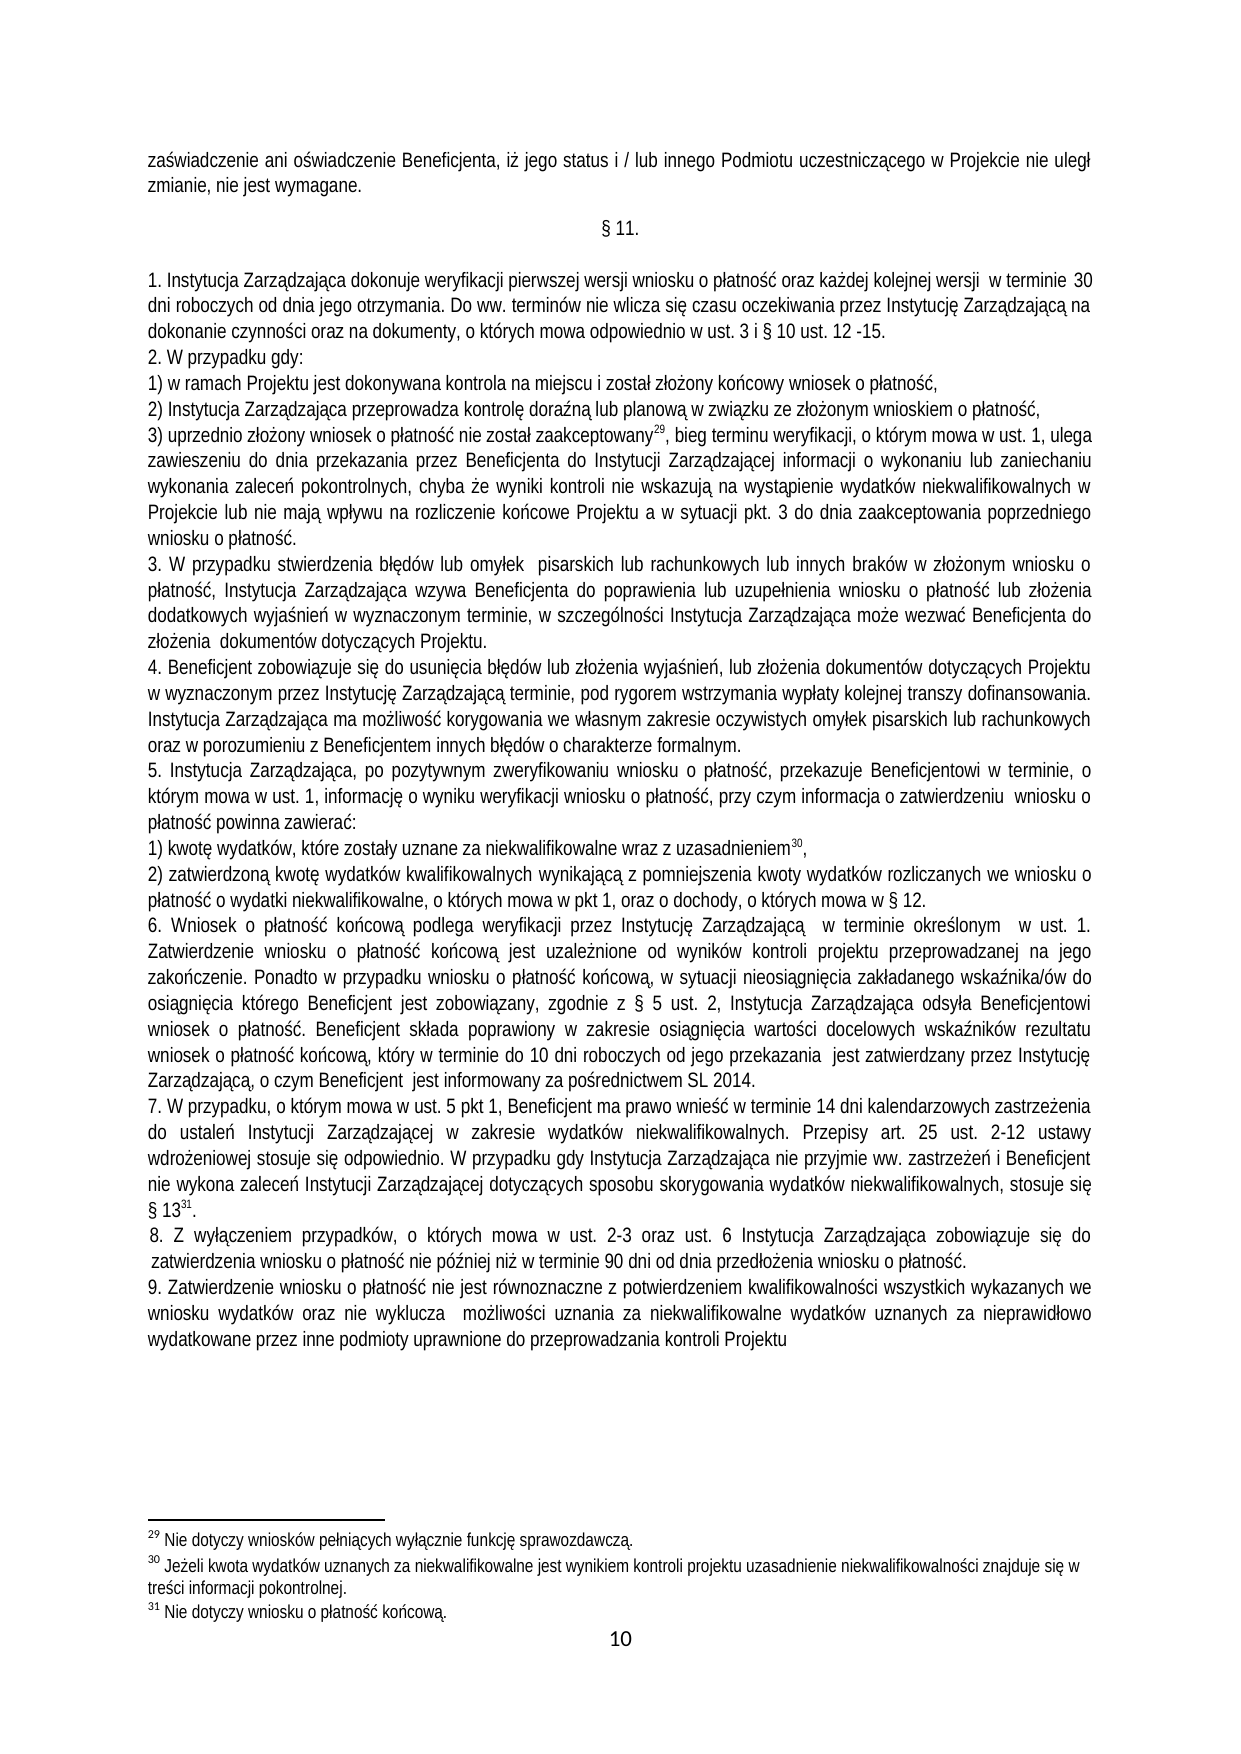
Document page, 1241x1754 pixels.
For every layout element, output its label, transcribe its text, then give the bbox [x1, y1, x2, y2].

text 3) uprzednio złożony wniosek o płatność nie został zaakceptowany, bieg terminu weryfikacji, o którym mowa w ust. 1, ulega zawieszeniu do dnia przekazania przez Beneficjenta do Instytucji Zarządzającej informacji o wykonaniu lub zaniechaniu wykonania zaleceń pokontrolnych, chyba że wyniki kontroli nie wskazują na wystąpienie wydatków niekwalifikowalnych w Projekcie lub nie mają wpływu na rozliczenie końcowe Projektu a w sytuacji pkt. 3 do dnia zaakceptowania poprzedniego wniosku o płatność. [148, 423, 1093, 550]
text 3. W przypadku stwierdzenia błędów lub omyłek pisarskich lub rachunkowych lub innych braków w złożonym wniosku o płatność, Instytucja Zarządzająca wzywa Beneficjenta do poprawienia lub uzupełnienia wniosku o płatność lub złożenia dodatkowych wyjaśnień w wyznaczonym terminie, w szczególności Instytucja Zarządzająca może wezwać Beneficjenta do złożenia dokumentów dotyczących Projektu. [148, 552, 1093, 653]
text 1. Instytucja Zarządzająca dokonuje weryfikacji pierwszej wersji wniosku o płatność oraz każdej kolejnej wersji w terminie 30 dni roboczych od dnia jego otrzymania. Do ww. terminów nie wlicza się czasu oczekiwania przez Instytucję Zarządzającą na dokonanie czynności oraz na dokumenty, o których mowa odpowiednio w ust. 3 i § 10 ust. 12 -15. [148, 268, 1093, 343]
text 8. Z wyłączeniem przypadków, o których mowa w ust. 2-3 oraz ust. 6 Instytucja Zarządzająca zobowiązuje się do zatwierdzenia wniosku o płatność nie później niż w terminie 90 dni od dnia przedłożenia wniosku o płatność. [149, 1223, 1093, 1273]
text § 11. [148, 216, 1093, 240]
text 5. Instytucja Zarządzająca, po pozytywnym zweryfikowaniu wniosku o płatność, przekazuje Beneficjentowi w terminie, o którym mowa w ust. 1, informację o wyniku weryfikacji wniosku o płatność, przy czym informacja o zatwierdzeniu wniosku o płatność powinna zawierać: [148, 758, 1093, 834]
text 2) zatwierdzoną kwotę wydatków kwalifikowalnych wynikającą z pomniejszenia kwoty wydatków rozliczanych we wniosku o płatność o wydatki niekwalifikowalne, o których mowa w pkt 1, oraz o dochody, o których mowa w § 12. [148, 862, 1093, 912]
text 7. W przypadku, o którym mowa w ust. 5 pkt 1, Beneficjent ma prawo wnieść w terminie 14 dni kalendarzowych zastrzeżenia do ustaleń Instytucji Zarządzającej w zakresie wydatków niekwalifikowalnych. Przepisy art. 25 ust. 2-12 ustawy wdrożeniowej stosuje się odpowiednio. W przypadku gdy Instytucja Zarządzająca nie przyjmie ww. zastrzeżeń i Beneficjent nie wykona zaleceń Instytucji Zarządzającej dotyczących sposobu skorygowania wydatków niekwalifikowalnych, stosuje się § 13. [148, 1094, 1093, 1222]
text 1) kwotę wydatków, które zostały uznane za niekwalifikowalne wraz z uzasadnieniem, [148, 836, 1093, 860]
text 2. W przypadku gdy: [148, 345, 1093, 369]
text 6. Wniosek o płatność końcową podlega weryfikacji przez Instytucję Zarządzającą w terminie określonym w ust. 1. Zatwierdzenie wniosku o płatność końcową jest uzależnione od wyników kontroli projektu przeprowadzanej na jego zakończenie. Ponadto w przypadku wniosku o płatność końcową, w sytuacji nieosiągnięcia zakładanego wskaźnika/ów do osiągnięcia którego Beneficjent jest zobowiązany, zgodnie z § 5 ust. 2, Instytucja Zarządzająca odsyła Beneficjentowi wniosek o płatność. Beneficjent składa poprawiony w zakresie osiągnięcia wartości docelowych wskaźników rezultatu wniosek o płatność końcową, który w terminie do 10 dni roboczych od jego przekazania jest zatwierdzany przez Instytucję Zarządzającą, o czym Beneficjent jest informowany za pośrednictwem SL 2014. [148, 913, 1093, 1092]
text 2) Instytucja Zarządzająca przeprowadza kontrolę doraźną lub planową w związku ze złożonym wnioskiem o płatność, [148, 397, 1093, 421]
text 1) w ramach Projektu jest dokonywana kontrola na miejscu i został złożony końcowy wniosek o płatność, [148, 371, 1093, 395]
text 4. Beneficjent zobowiązuje się do usunięcia błędów lub złożenia wyjaśnień, lub złożenia dokumentów dotyczących Projektu w wyznaczonym przez Instytucję Zarządzającą terminie, pod rygorem wstrzymania wypłaty kolejnej transzy dofinansowania. Instytucja Zarządzająca ma możliwość korygowania we własnym zakresie oczywistych omyłek pisarskich lub rachunkowych oraz w porozumieniu z Beneficjentem innych błędów o charakterze formalnym. [148, 655, 1093, 757]
text 9. Zatwierdzenie wniosku o płatność nie jest równoznaczne z potwierdzeniem kwalifikowalności wszystkich wykazanych we wniosku wydatków oraz nie wyklucza możliwości uznania za niekwalifikowalne wydatków uznanych za nieprawidłowo wydatkowane przez inne podmioty uprawnione do przeprowadzania kontroli Projektu [148, 1275, 1093, 1351]
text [148, 148, 1093, 197]
